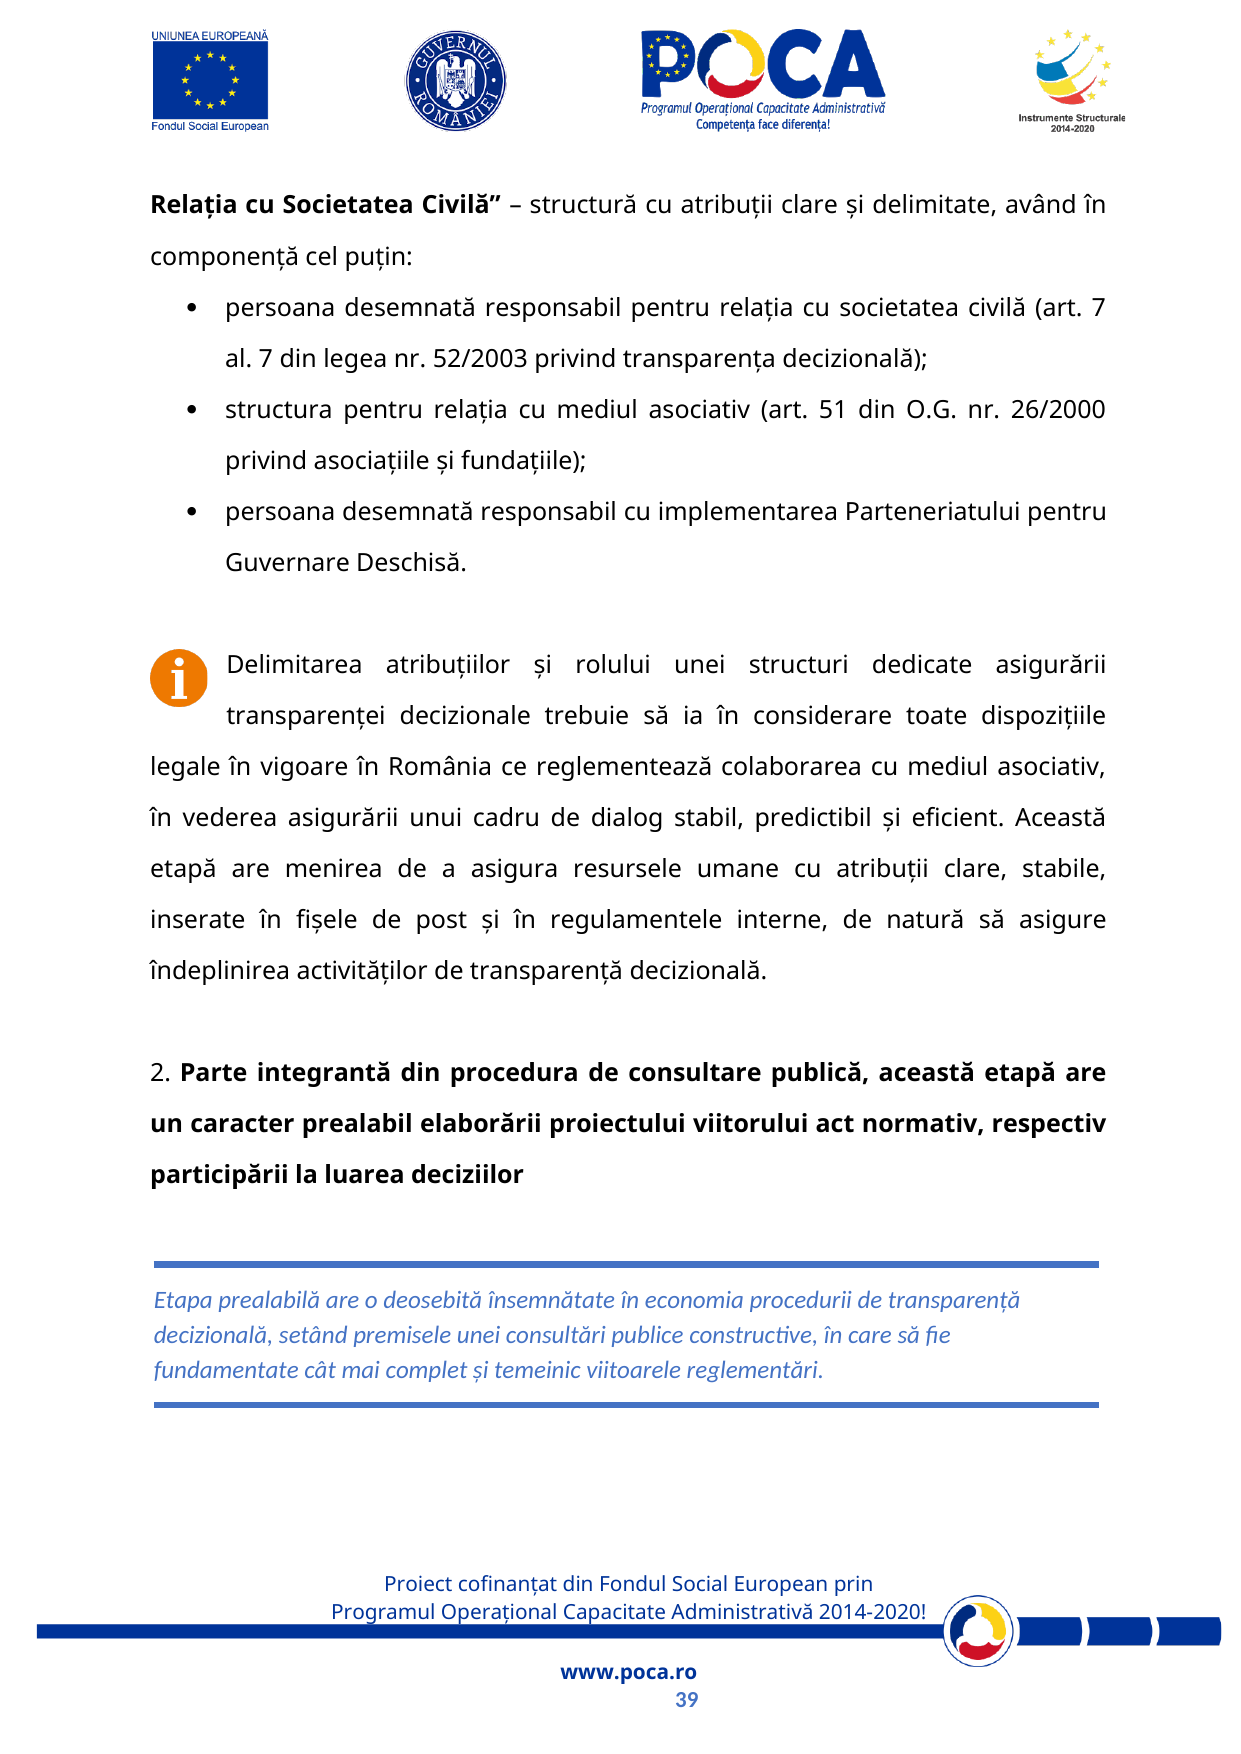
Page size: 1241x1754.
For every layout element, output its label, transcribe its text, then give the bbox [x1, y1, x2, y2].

list persoana desemnată responsabil pentru relația cu societatea civilă (art. 7 al. 7 din legea nr. 52/2003 privind transparența decizională); [187, 289, 1107, 374]
list Parte integrantă din procedura de consultare publică, această etapă are un caracter prealabil elaborării proiectului viitorului act normativ, respectiv participării la luarea deciziilor [150, 1055, 1107, 1191]
list persoana desemnată responsabil cu implementarea Parteneriatului pentru Guvernare Deschisă. [187, 493, 1107, 578]
picture [150, 29, 1125, 132]
list structura pentru relația cu mediul asociativ (art. 51 din O.G. nr. 26/2000 privind asociațiile și fundațiile); [187, 391, 1107, 476]
text Delimitarea atribuțiilor și rolului unei structuri dedicate asigurării transparenței decizionale trebuie să ia în considerare toate dispozițiile legale în vigoare în România ce reglementează colaborarea cu mediul asociativ, în vederea asigurării unui cadru de dialog stabil, predictibil și eficient. Această etapă are menirea de a asigura resursele umane cu atribuții clare, stabile, inserate în fișele de post și în regulamentele interne, de natură să asigure îndeplinirea activităților de transparență decizională. [150, 647, 1107, 987]
picture [150, 649, 208, 707]
picture [36, 1595, 1222, 1667]
